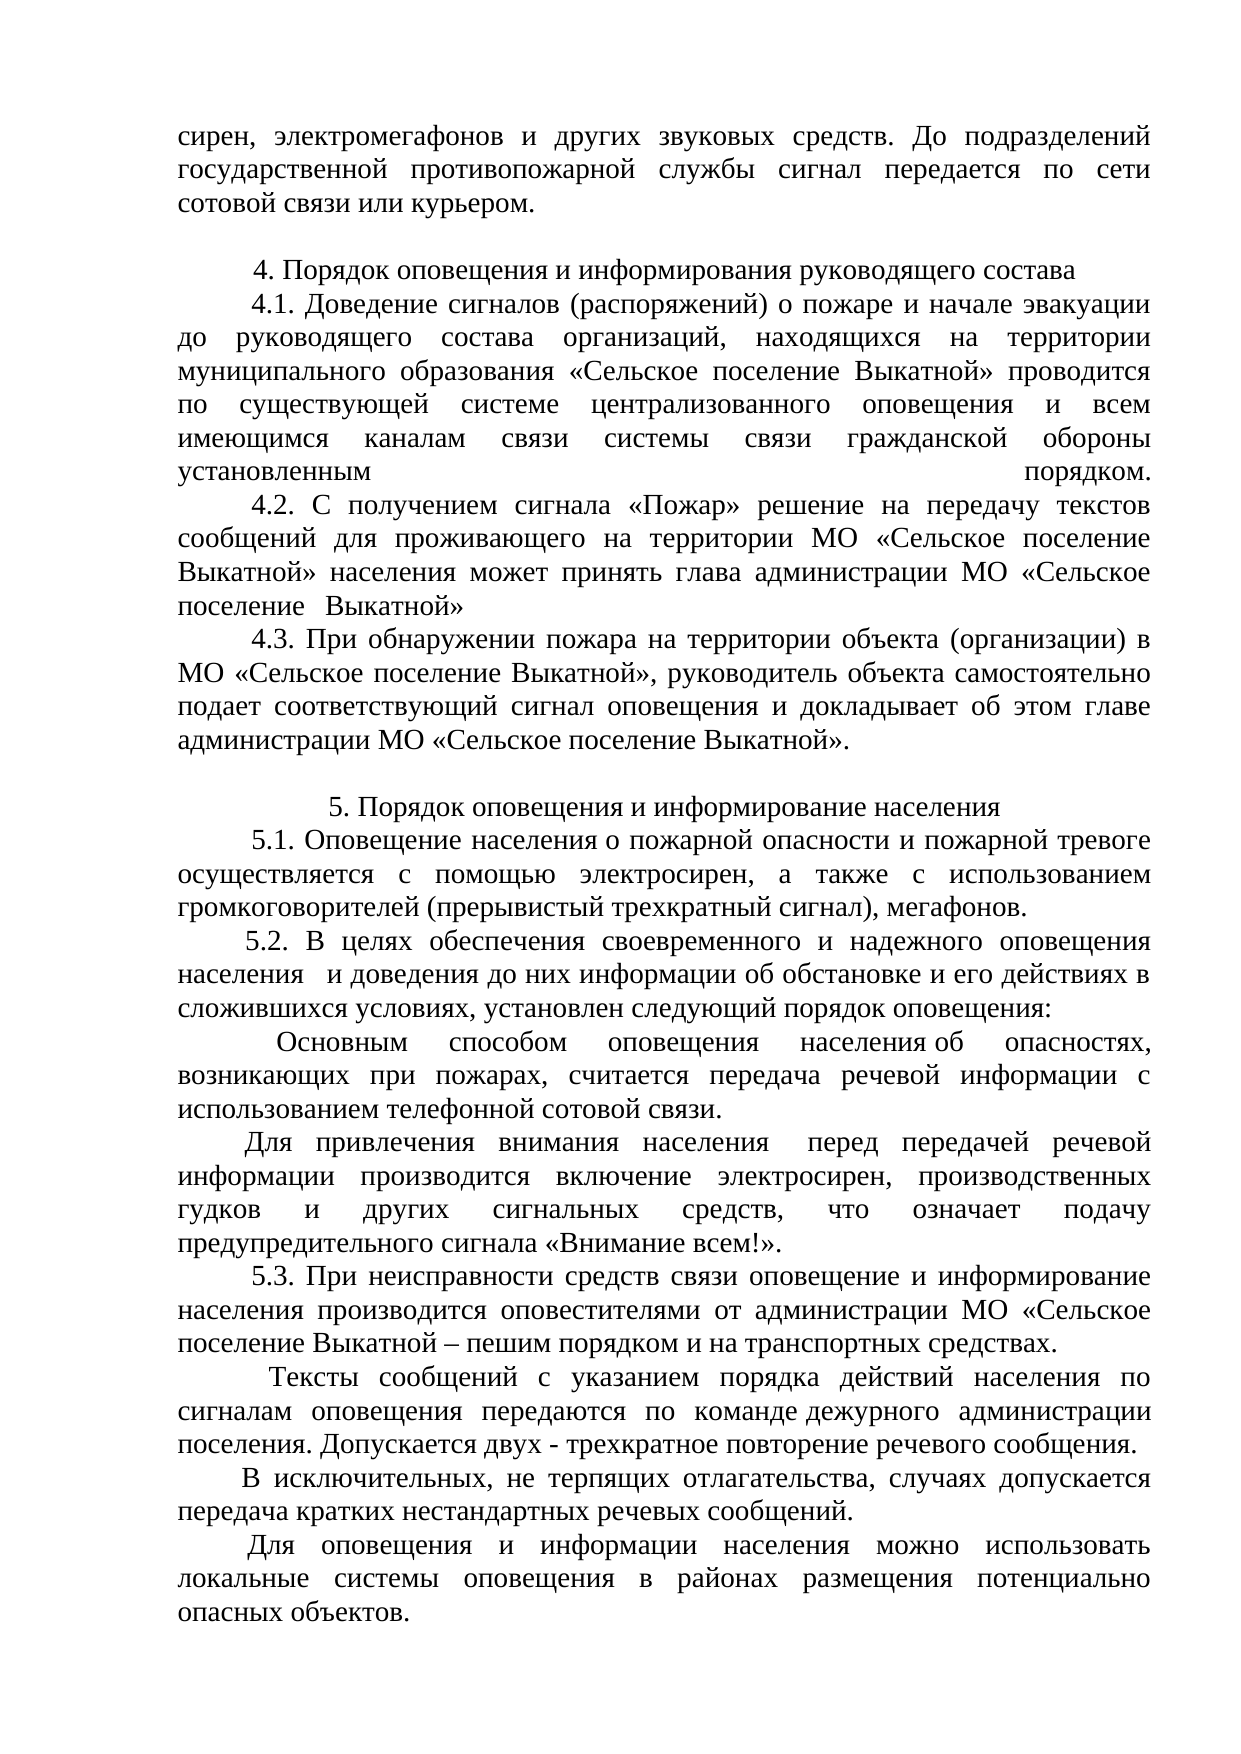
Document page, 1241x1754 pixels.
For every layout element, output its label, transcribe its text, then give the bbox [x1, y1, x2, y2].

text 5.2. В целях обеспечения своевременного и надежного оповещения населения и доведения до них информации об обстановке и его действиях в сложившихся условиях, установлен следующий порядок оповещения: [177, 923, 1152, 1024]
text 4. Порядок оповещения и информирования руководящего состава [177, 252, 1152, 286]
text Основным способом оповещения населения об опасностях, возникающих при пожарах, считается передача речевой информации с использованием телефонной сотовой связи. [177, 1024, 1152, 1124]
text Для оповещения и информации населения можно использовать локальные системы оповещения в районах размещения потенциально опасных объектов. [177, 1527, 1152, 1627]
text 4.1. Доведение сигналов (распоряжений) о пожаре и начале эвакуации до руководящего состава организаций, находящихся на территории муниципального образования «Сельское поселение Выкатной» проводится по существующей системе централизованного оповещения и всем имеющимся каналам связи системы связи гражданской обороны установленным порядком. 4.2. С получением сигнала «Пожар» решение на передачу текстов сообщений для проживающего на территории МО «Сельское поселение Выкатной» населения может принять глава администрации МО «Сельское поселение Выкатной» [177, 286, 1152, 621]
text 5.1. Оповещение населения о пожарной опасности и пожарной тревоге осуществляется с помощью электросирен, а также с использованием громкоговорителей (прерывистый трехкратный сигнал), мегафонов. [177, 822, 1152, 923]
text В исключительных, не терпящих отлагательства, случаях допускается передача кратких нестандартных речевых сообщений. [177, 1460, 1152, 1527]
text 5. Порядок оповещения и информирование населения [177, 789, 1152, 822]
text Для привлечения внимания населения перед передачей речевой информации производится включение электросирен, производственных гудков и других сигнальных средств, что означает подачу предупредительного сигнала «Внимание всем!». [177, 1124, 1152, 1258]
text 5.3. При неисправности средств связи оповещение и информирование населения производится оповестителями от администрации МО «Сельское поселение Выкатной – пешим порядком и на транспортных средствах. [177, 1258, 1152, 1359]
text 4.3. При обнаружении пожара на территории объекта (организации) в МО «Сельское поселение Выкатной», руководитель объекта самостоятельно подает соответствующий сигнал оповещения и докладывает об этом главе администрации МО «Сельское поселение Выкатной». [177, 621, 1152, 755]
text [177, 118, 1152, 219]
text Тексты сообщений с указанием порядка действий населения по сигналам оповещения передаются по команде дежурного администрации поселения. Допускается двух - трехкратное повторение речевого сообщения. [177, 1359, 1152, 1460]
